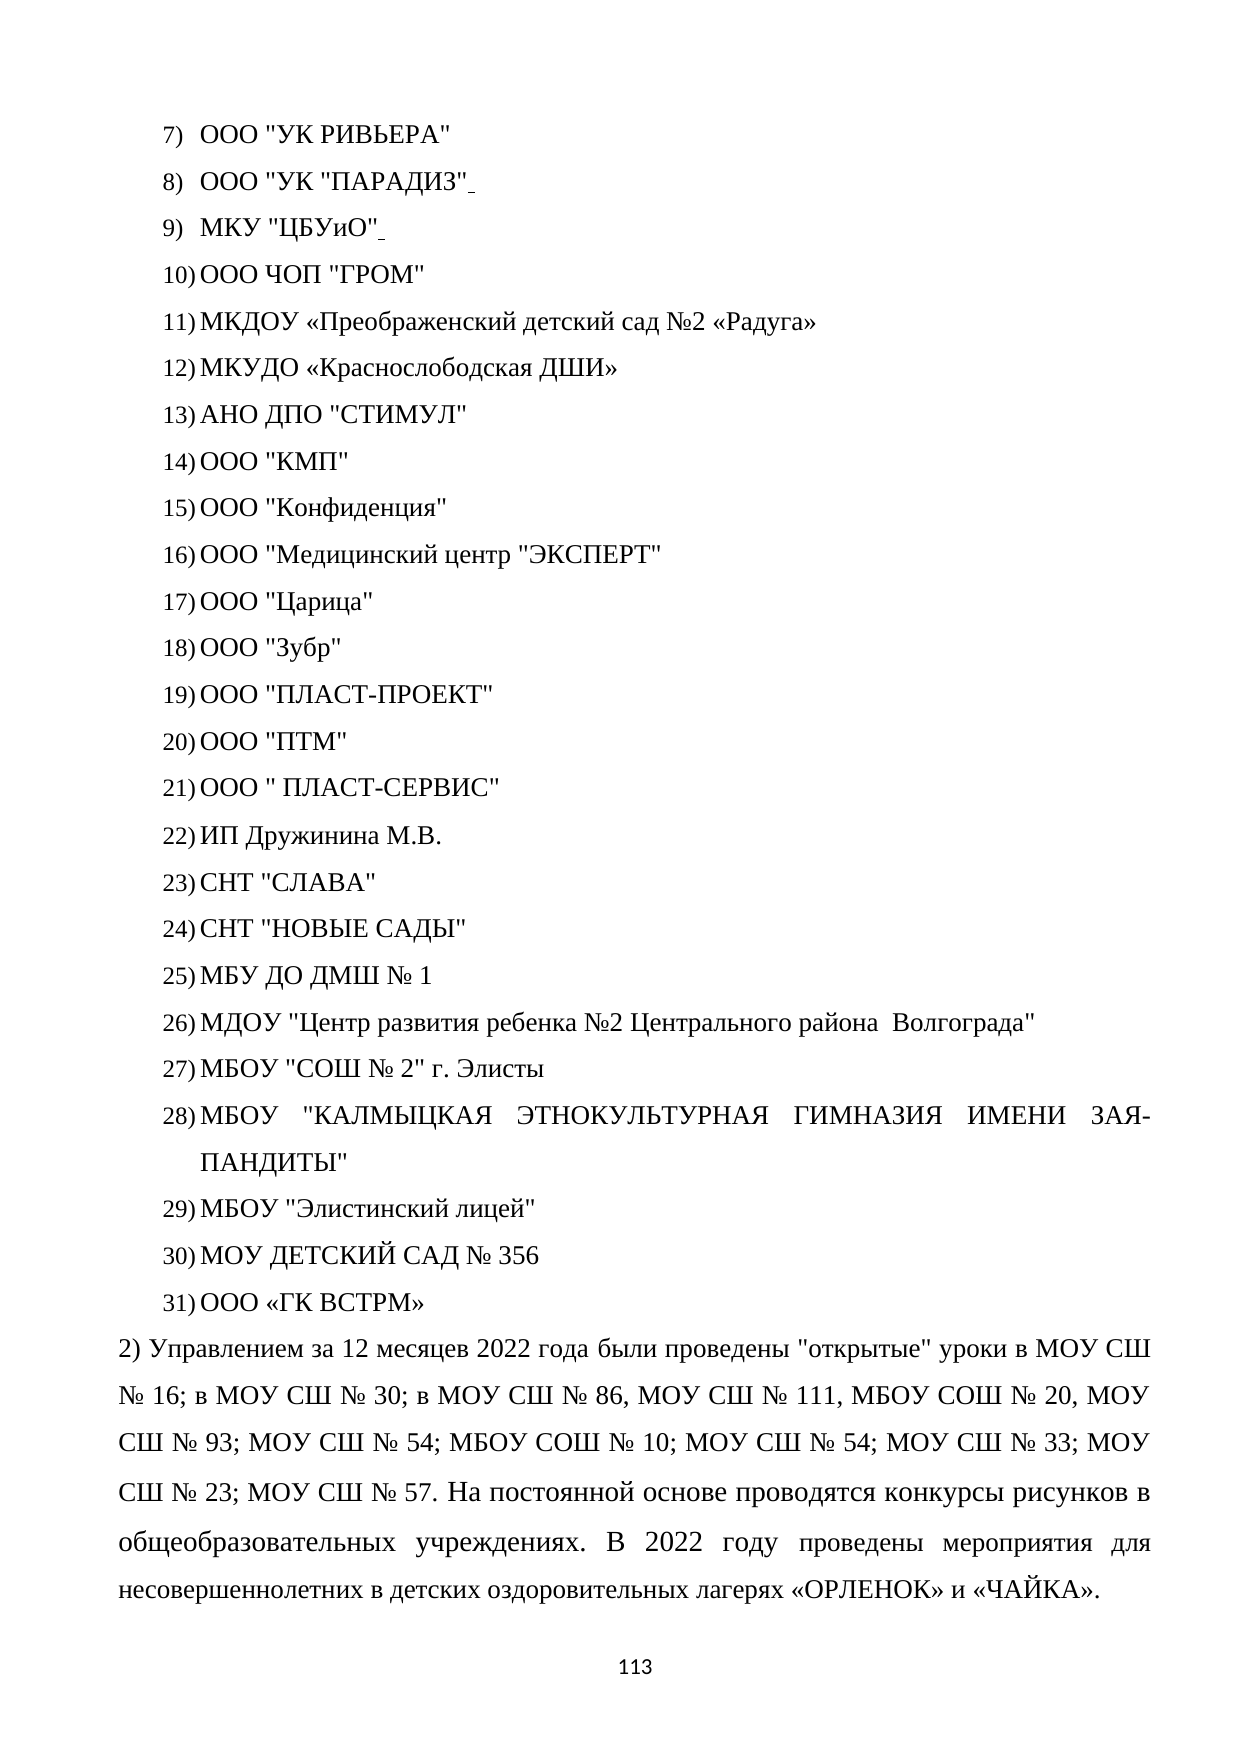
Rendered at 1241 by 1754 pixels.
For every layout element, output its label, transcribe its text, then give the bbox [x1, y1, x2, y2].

list МБУ ДО ДМШ № 1 [162, 959, 1152, 990]
list МБОУ "Элистинский лицей" [162, 1192, 1152, 1223]
list ООО "ПТМ" [162, 725, 1152, 756]
text 2) Управлением за 12 месяцев 2022 года были проведены "открытые" уроки в МОУ СШ № 16; в МОУ СШ № 30; в МОУ СШ № 86, МОУ СШ № 111, МБОУ СОШ № 20, МОУ СШ № 93; МОУ СШ № 54; МБОУ СОШ № 10; МОУ СШ № 54; МОУ СШ № 33; МОУ СШ № 23; МОУ СШ № 57. На постоянной основе проводятся конкурсы рисунков в общеобразовательных учреждениях. В 2022 году проведены мероприятия для несовершеннолетних в детских оздоровительных лагерях «ОРЛЕНОК» и «ЧАЙКА». [118, 1332, 1152, 1604]
list ООО " ПЛАСТ-СЕРВИС" [162, 771, 1152, 803]
list МКДОУ «Преображенский детский сад №2 «Радуга» [162, 305, 1152, 336]
list МБОУ "КАЛМЫЦКАЯ ЭТНОКУЛЬТУРНАЯ ГИМНАЗИЯ ИМЕНИ ЗАЯ-ПАНДИТЫ" [162, 1099, 1152, 1177]
list МОУ ДЕТСКИЙ САД № 356 [162, 1239, 1152, 1270]
list МДОУ "Центр развития ребенка №2 Центрального района Волгограда" [162, 1006, 1152, 1037]
list ООО "КМП" [162, 445, 1152, 476]
list ООО "УК РИВЬЕРА" [162, 118, 1152, 149]
list СНТ "НОВЫЕ САДЫ" [162, 912, 1152, 943]
list МБОУ "СОШ № 2" г. Элисты [162, 1052, 1152, 1083]
list ООО "Царица" [162, 585, 1152, 616]
list МКУ "ЦБУиО" [162, 211, 1152, 243]
list ООО "ПЛАСТ-ПРОЕКТ" [162, 678, 1152, 709]
list ООО «ГК ВСТРМ» [162, 1286, 1152, 1317]
list ООО ЧОП "ГРОМ" [162, 258, 1152, 289]
list ООО "УК "ПАРАДИЗ" [162, 165, 1152, 196]
list ООО "Медицинский центр "ЭКСПЕРТ" [162, 538, 1152, 569]
list АНО ДПО "СТИМУЛ" [162, 398, 1152, 429]
list СНТ "СЛАВА" [162, 866, 1152, 897]
list ООО "Зубр" [162, 631, 1152, 663]
list ИП Дружинина М.В. [162, 819, 1152, 850]
list МКУДО «Краснослободская ДШИ» [162, 351, 1152, 383]
list ООО "Конфиденция" [162, 491, 1152, 523]
